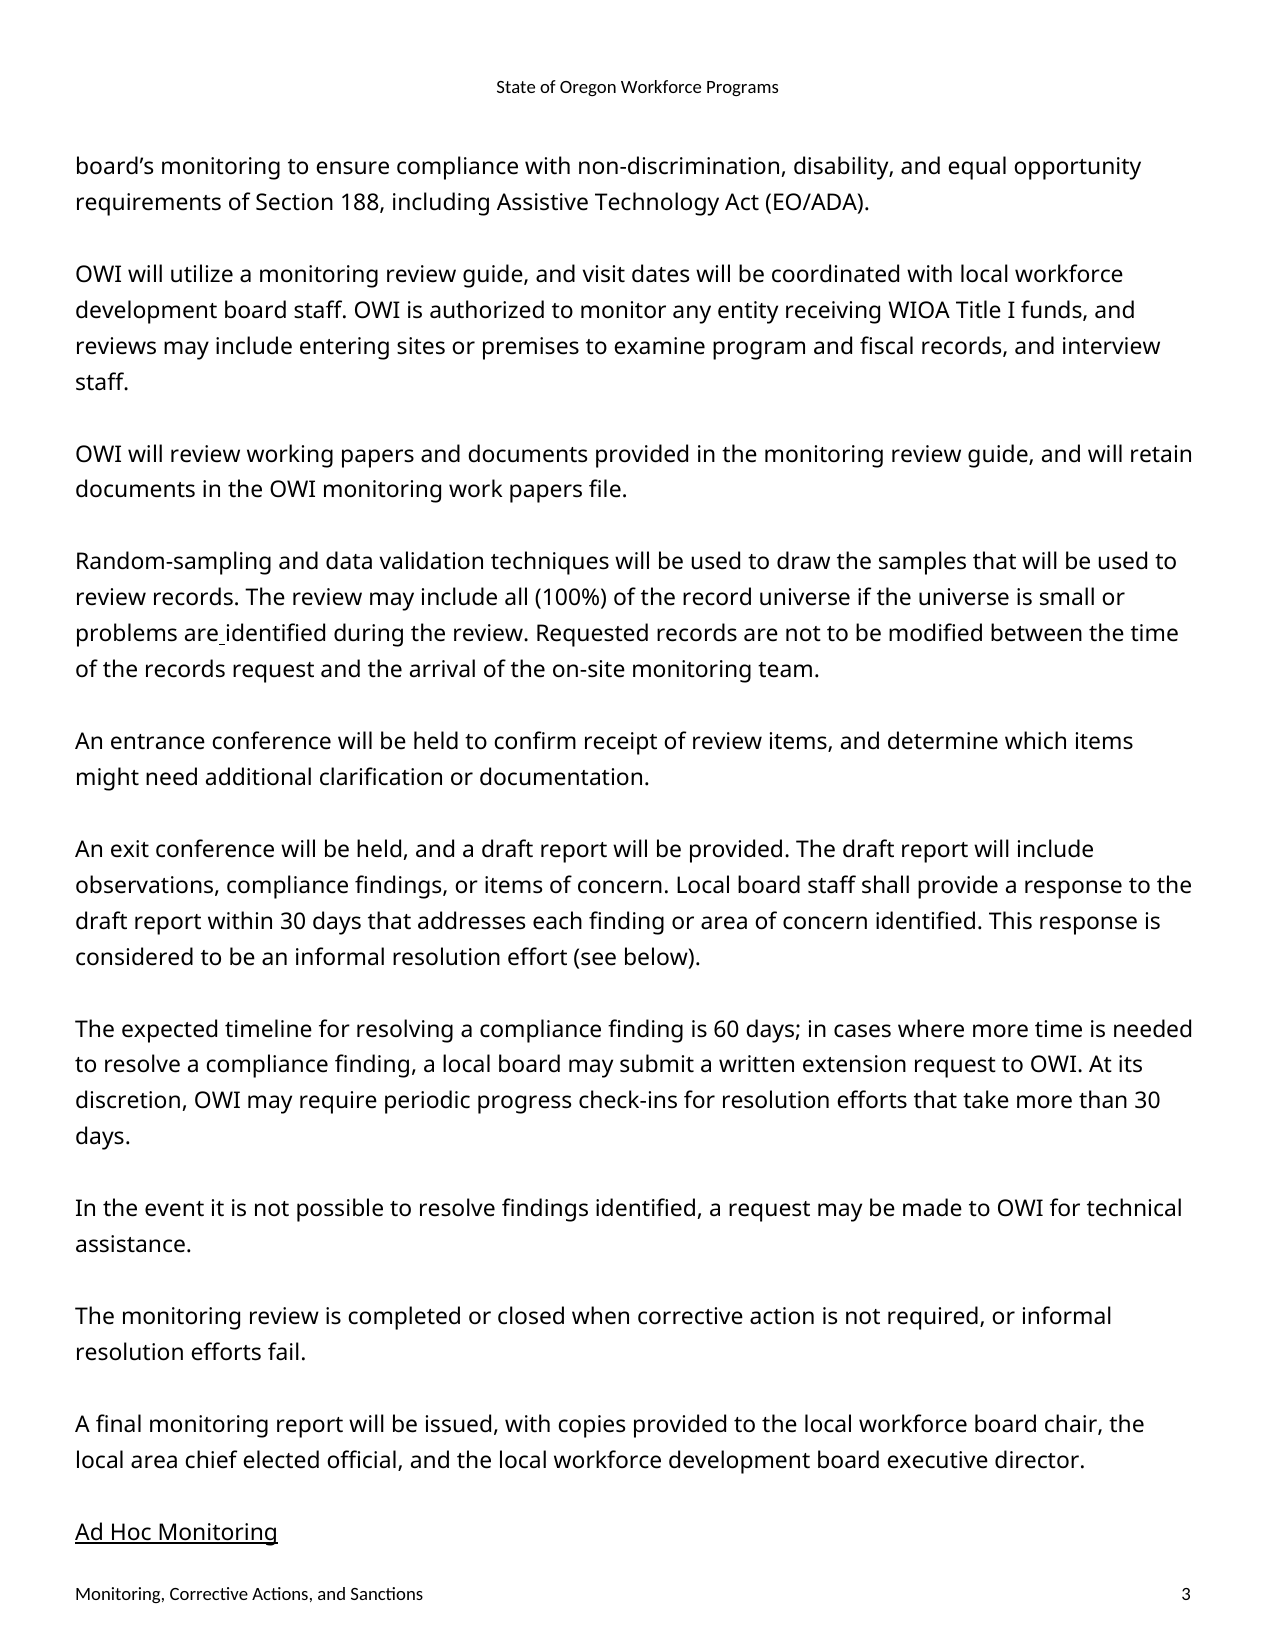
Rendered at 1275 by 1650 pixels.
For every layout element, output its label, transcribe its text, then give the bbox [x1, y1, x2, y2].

text The expected timeline for resolving a compliance finding is 60 days; in cases where more time is needed to resolve a compliance finding, a local board may submit a written extension request to OWI. At its discretion, OWI may require periodic progress check-ins for resolution efforts that take more than 30 days. [75, 1012, 1200, 1152]
text An exit conference will be held, and a draft report will be provided. The draft report will include observations, compliance findings, or items of concern. Local board staff shall provide a response to the draft report within 30 days that addresses each finding or area of concern identified. This response is considered to be an informal resolution effort (see below). [75, 833, 1200, 972]
text OWI will review working papers and documents provided in the monitoring review guide, and will retain documents in the OWI monitoring work papers file. [75, 437, 1200, 505]
text OWI will utilize a monitoring review guide, and visit dates will be coordinated with local workforce development board staff. OWI is authorized to monitor any entity receiving WIOA Title I funds, and reviews may include entering sites or premises to examine program and fiscal records, and interview staff. [75, 258, 1200, 397]
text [75, 150, 1200, 217]
text An entrance conference will be held to confirm receipt of review items, and determine which items might need additional clarification or documentation. [75, 725, 1200, 792]
text A final monitoring report will be issued, with copies provided to the local workforce board chair, the local area chief elected official, and the local workforce development board executive director. [75, 1408, 1200, 1475]
text Random-sampling and data validation techniques will be used to draw the samples that will be used to review records. The review may include all (100%) of the record universe if the universe is small or problems are identified during the review. Requested records are not to be modified between the time of the records request and the arrival of the on-site monitoring team. [75, 545, 1200, 684]
text In the event it is not possible to resolve findings identified, a request may be made to OWI for technical assistance. [75, 1192, 1200, 1259]
text The monitoring review is completed or closed when corrective action is not required, or informal resolution efforts fail. [75, 1300, 1200, 1367]
text Ad Hoc Monitoring [75, 1516, 1200, 1547]
